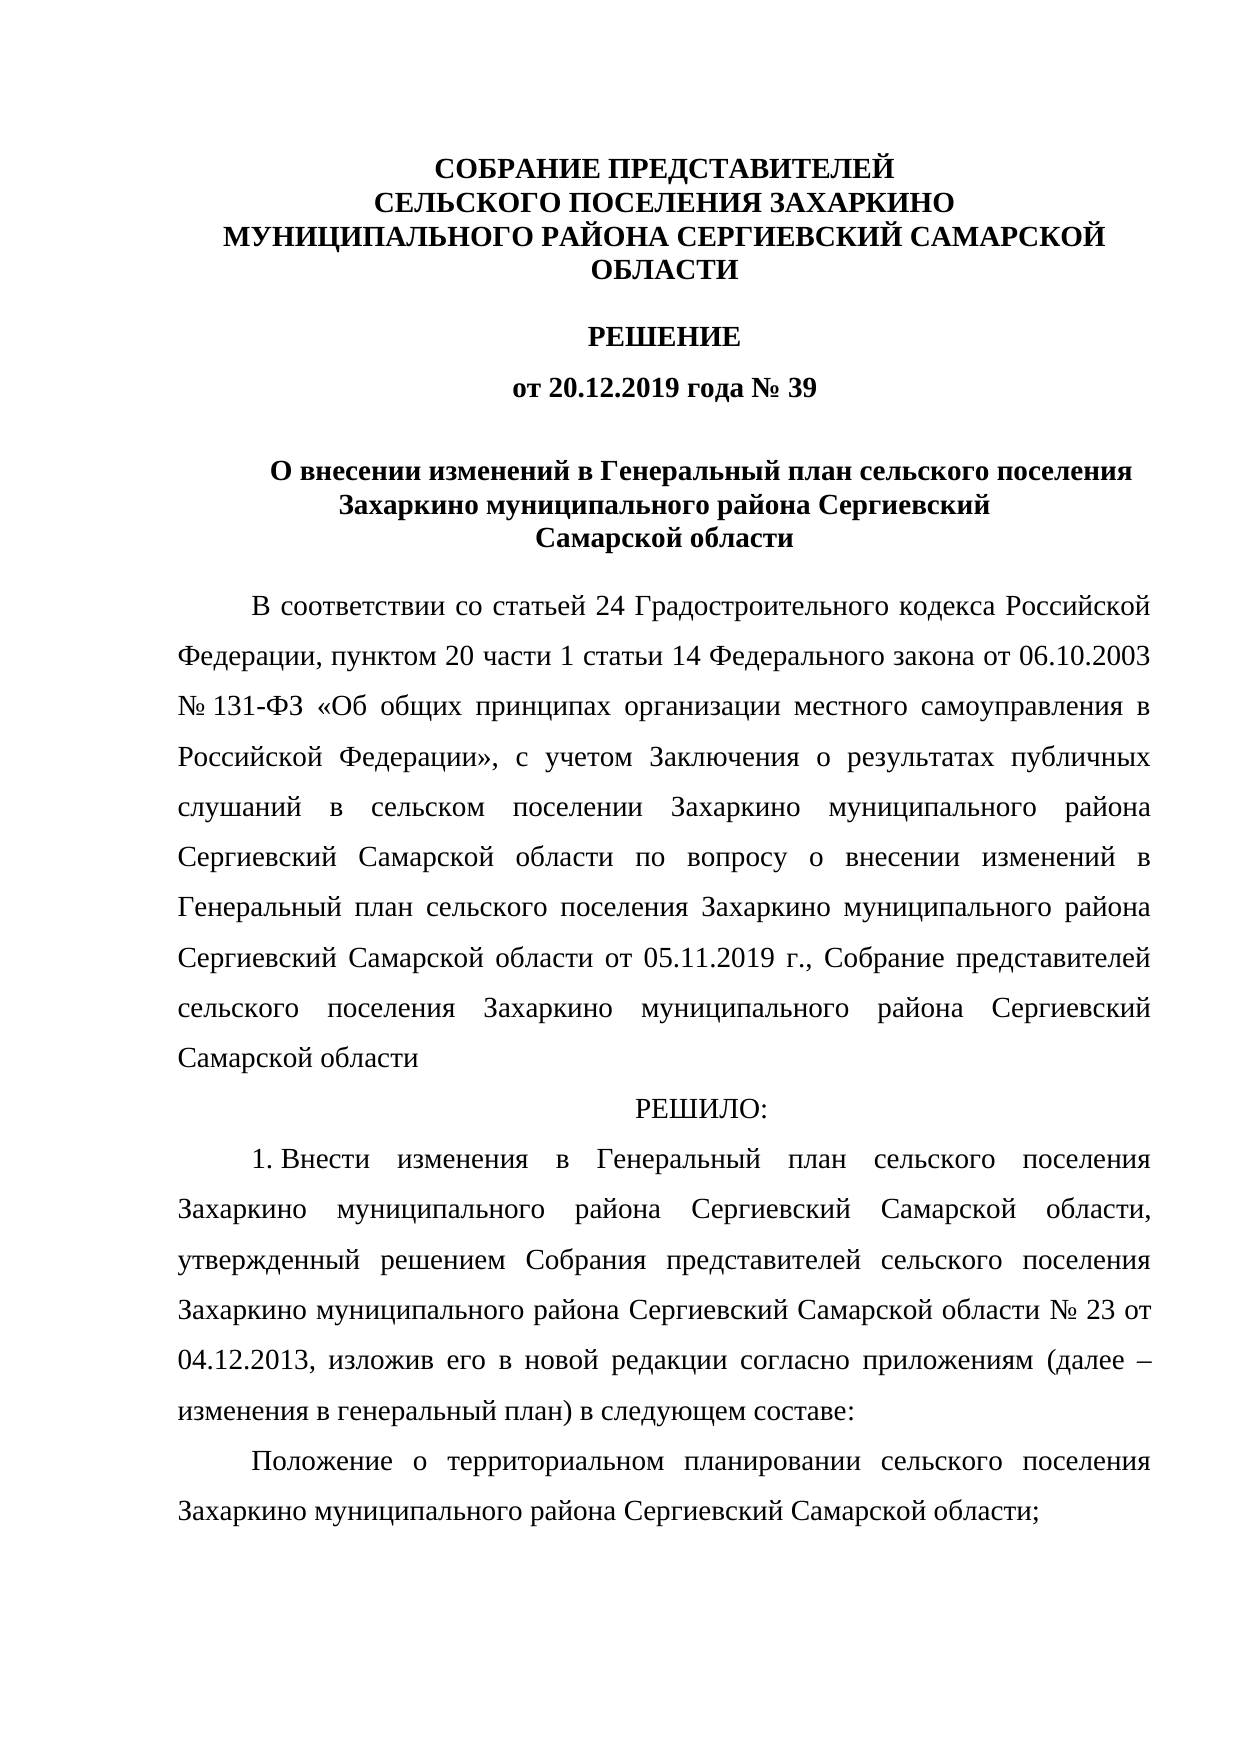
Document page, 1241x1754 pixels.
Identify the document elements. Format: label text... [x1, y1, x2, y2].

text СОБРАНИЕ ПРЕДСТАВИТЕЛЕЙ [177, 152, 1152, 185]
text СЕЛЬСКОГО ПОСЕЛЕНИЯ Захаркино [177, 185, 1152, 219]
text В соответствии со статьей 24 Градостроительного кодекса Российской Федерации, пунктом 20 части 1 статьи 14 Федерального закона от 06.10.2003 № 131-ФЗ «Об общих принципах организации местного самоуправления в Российской Федерации», с учетом Заключения о результатах публичных слушаний в сельском поселении Захаркино муниципального района Сергиевский Самарской области по вопросу о внесении изменений в Генеральный план сельского поселения Захаркино муниципального района Сергиевский Самарской области от 05.11.2019 г., Собрание представителей сельского поселения Захаркино муниципального района Сергиевский Самарской области [177, 588, 1152, 1074]
text Положение о территориальном планировании сельского поселения Захаркино муниципального района Сергиевский Самарской области; [177, 1443, 1152, 1527]
text от 20.12.2019 года № 39 [177, 370, 1152, 403]
list Внести изменения в Генеральный план сельского поселения Захаркино муниципального района Сергиевский Самарской области, утвержденный решением Собрания представителей сельского поселения Захаркино муниципального района Сергиевский Самарской области № 23 от 04.12.2013, изложив его в новой редакции согласно приложениям (далее – изменения в генеральный план) в следующем составе: [177, 1141, 1152, 1426]
text О внесении изменений в Генеральный план сельского поселения Захаркино муниципального района Сергиевский Самарской области [177, 453, 1152, 554]
text РЕШИЛО: [177, 1091, 1152, 1124]
text МУНИЦИПАЛЬНОГО РАЙОНА Сергиевский САМАРСКОЙ ОБЛАСТИ [177, 219, 1152, 286]
text РЕШЕНИЕ [177, 319, 1152, 353]
